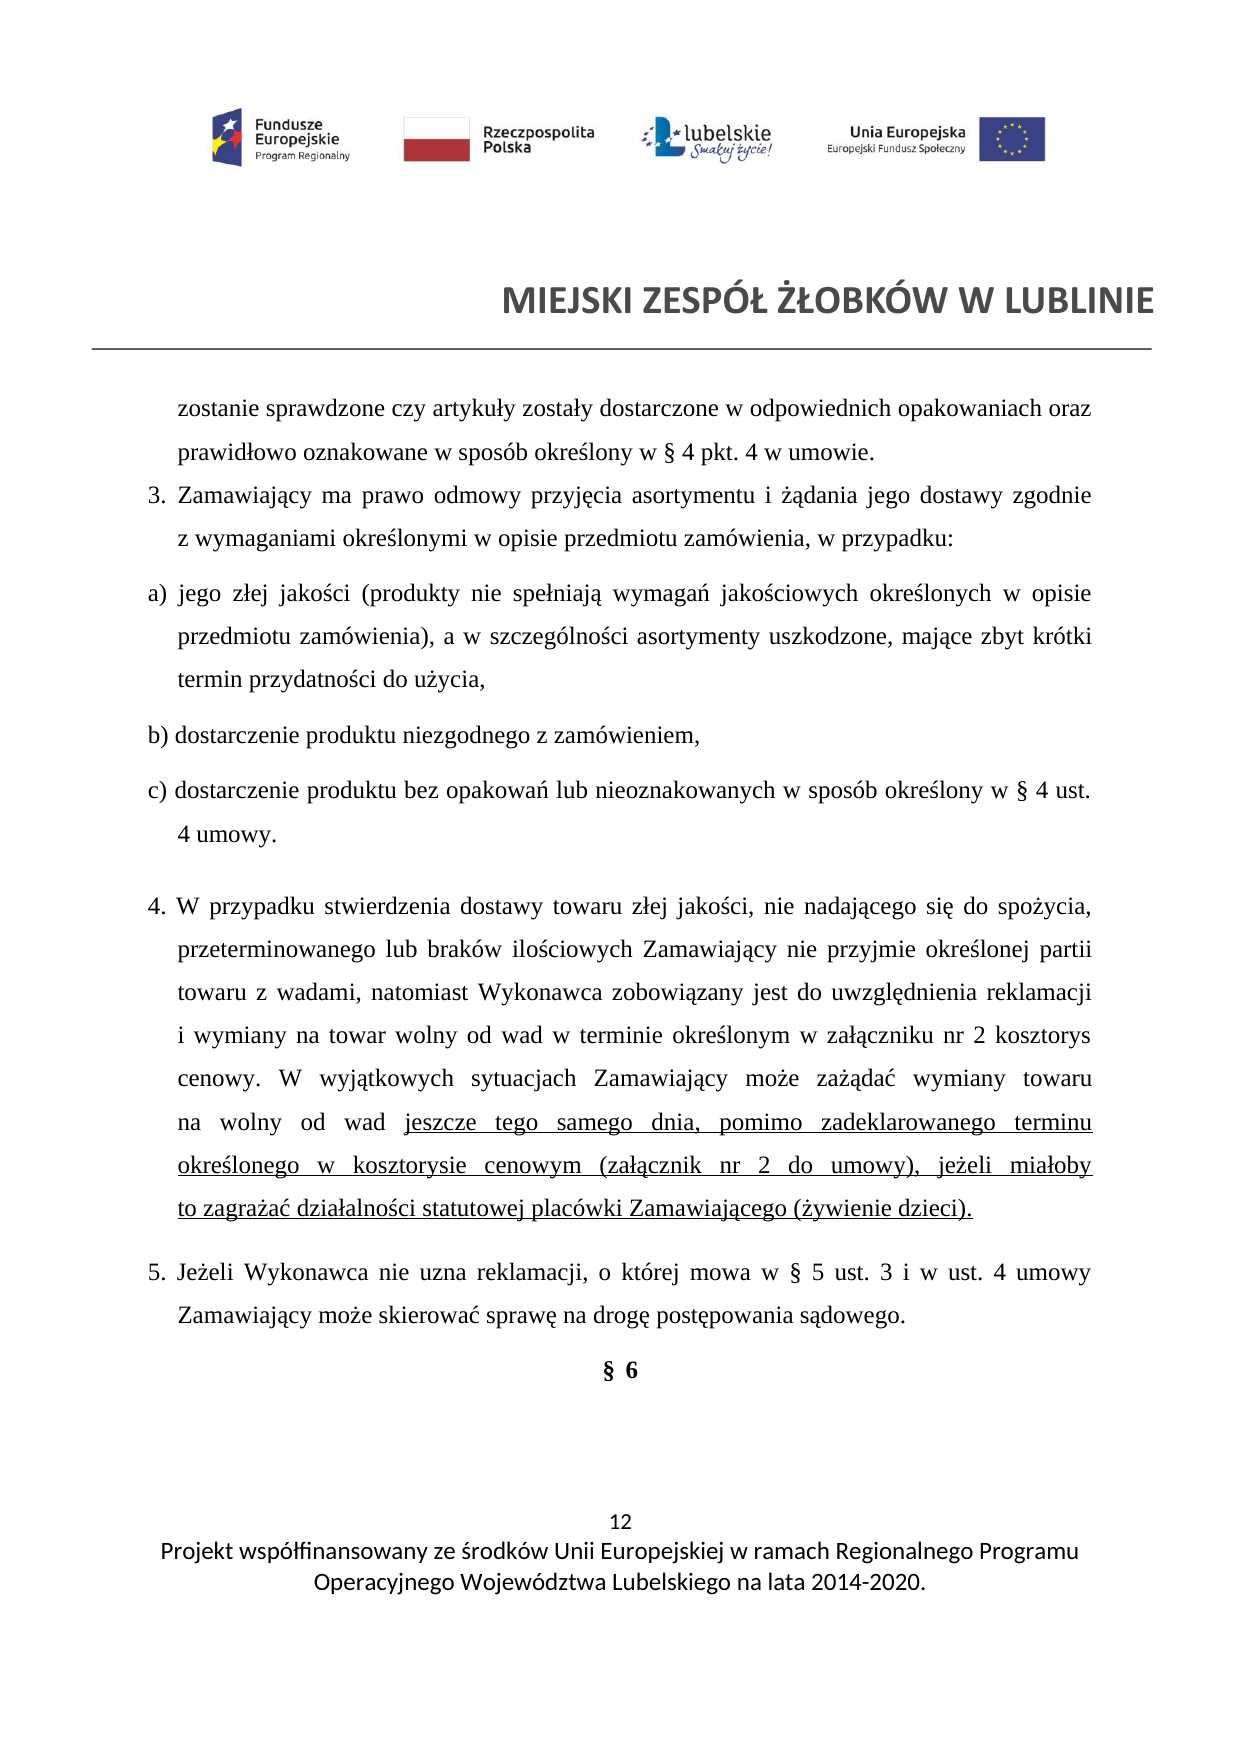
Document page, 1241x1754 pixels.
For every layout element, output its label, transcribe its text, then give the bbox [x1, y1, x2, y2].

picture [3, 171, 1240, 374]
text c) dostarczenie produktu bez opakowań lub nieoznakowanych w sposób określony w § 4 ust. 4 umowy. [148, 776, 1093, 847]
text § 6 [148, 1355, 1093, 1384]
list Zamawiający ma prawo odmowy przyjęcia asortymentu i żądania jego dostawy zgodnie z wymaganiami określonymi w opisie przedmiotu zamówienia, w przypadku: [148, 480, 1093, 552]
text a) jego złej jakości (produkty nie spełniają wymagań jakościowych określonych w opisie przedmiotu zamówienia), a w szczególności asortymenty uszkodzone, mające zbyt krótki termin przydatności do użycia, [148, 578, 1093, 693]
text 4. W przypadku stwierdzenia dostawy towaru złej jakości, nie nadającego się do spożycia, przeterminowanego lub braków ilościowych Zamawiający nie przyjmie określonej partii towaru z wadami, natomiast Wykonawca zobowiązany jest do uwzględnienia reklamacji i wymiany na towar wolny od wad w terminie określonym w załączniku nr 2 kosztorys cenowy. W wyjątkowych sytuacjach Zamawiający może zażądać wymiany towaru na wolny od wad jeszcze tego samego dnia, pomimo zadeklarowanego terminu określonego w kosztorysie cenowym (załącznik nr 2 do umowy), jeżeli miałoby to zagrażać działalności statutowej placówki Zamawiającego (żywienie dzieci). [148, 891, 1093, 1222]
text b) dostarczenie produktu niezgodnego z zamówieniem, [148, 720, 1093, 749]
text 5. Jeżeli Wykonawca nie uzna reklamacji, o której mowa w § 5 ust. 3 i w ust. 4 umowy Zamawiający może skierować sprawę na drogę postępowania sądowego. [148, 1257, 1093, 1328]
